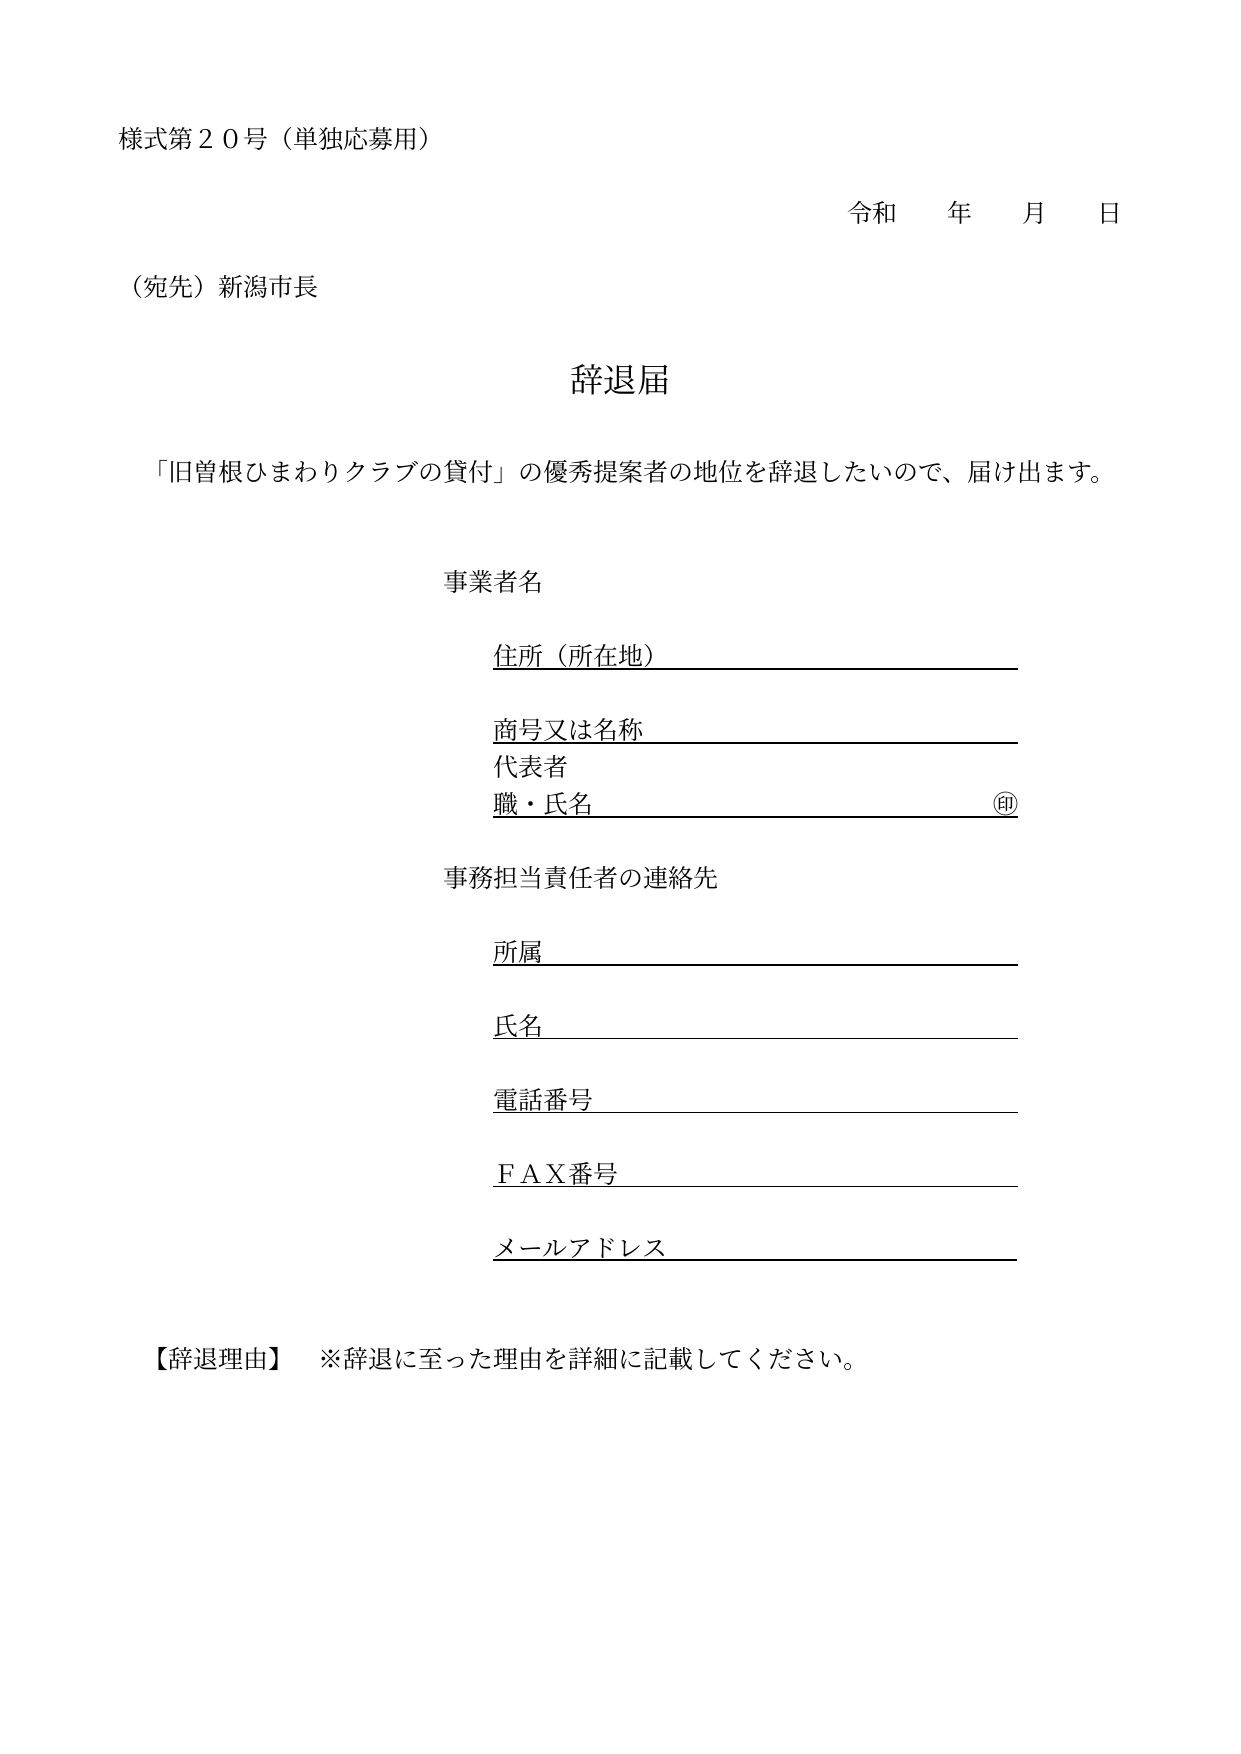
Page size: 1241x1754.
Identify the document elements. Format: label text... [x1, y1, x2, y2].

text 事業者名 [118, 563, 1122, 599]
text 商号又は名称 [118, 711, 1122, 747]
text 電話番号 [118, 1080, 1122, 1117]
text 住所（所在地） [118, 637, 1122, 673]
text 【辞退理由】 ※辞退に至った理由を詳細に記載してください。 [118, 1339, 1122, 1376]
text （宛先）新潟市長 [118, 267, 1122, 304]
text ＦＡＸ番号 [118, 1154, 1122, 1191]
text 辞退届 [118, 341, 1122, 415]
text 職・氏名 ㊞ [118, 784, 1122, 821]
text 様式第２０号（単独応募用） [118, 119, 1122, 156]
text 令和 年 月 日 [118, 193, 1122, 230]
text 代表者 [118, 747, 1122, 784]
text 氏名 [118, 1006, 1122, 1043]
text 事務担当責任者の連絡先 [118, 858, 1122, 895]
text 「旧曽根ひまわりクラブの貸付」の優秀提案者の地位を辞退したいので、届け出ます。 [118, 452, 1122, 489]
text 所属 [118, 932, 1122, 969]
text メールアドレス [118, 1228, 1122, 1265]
